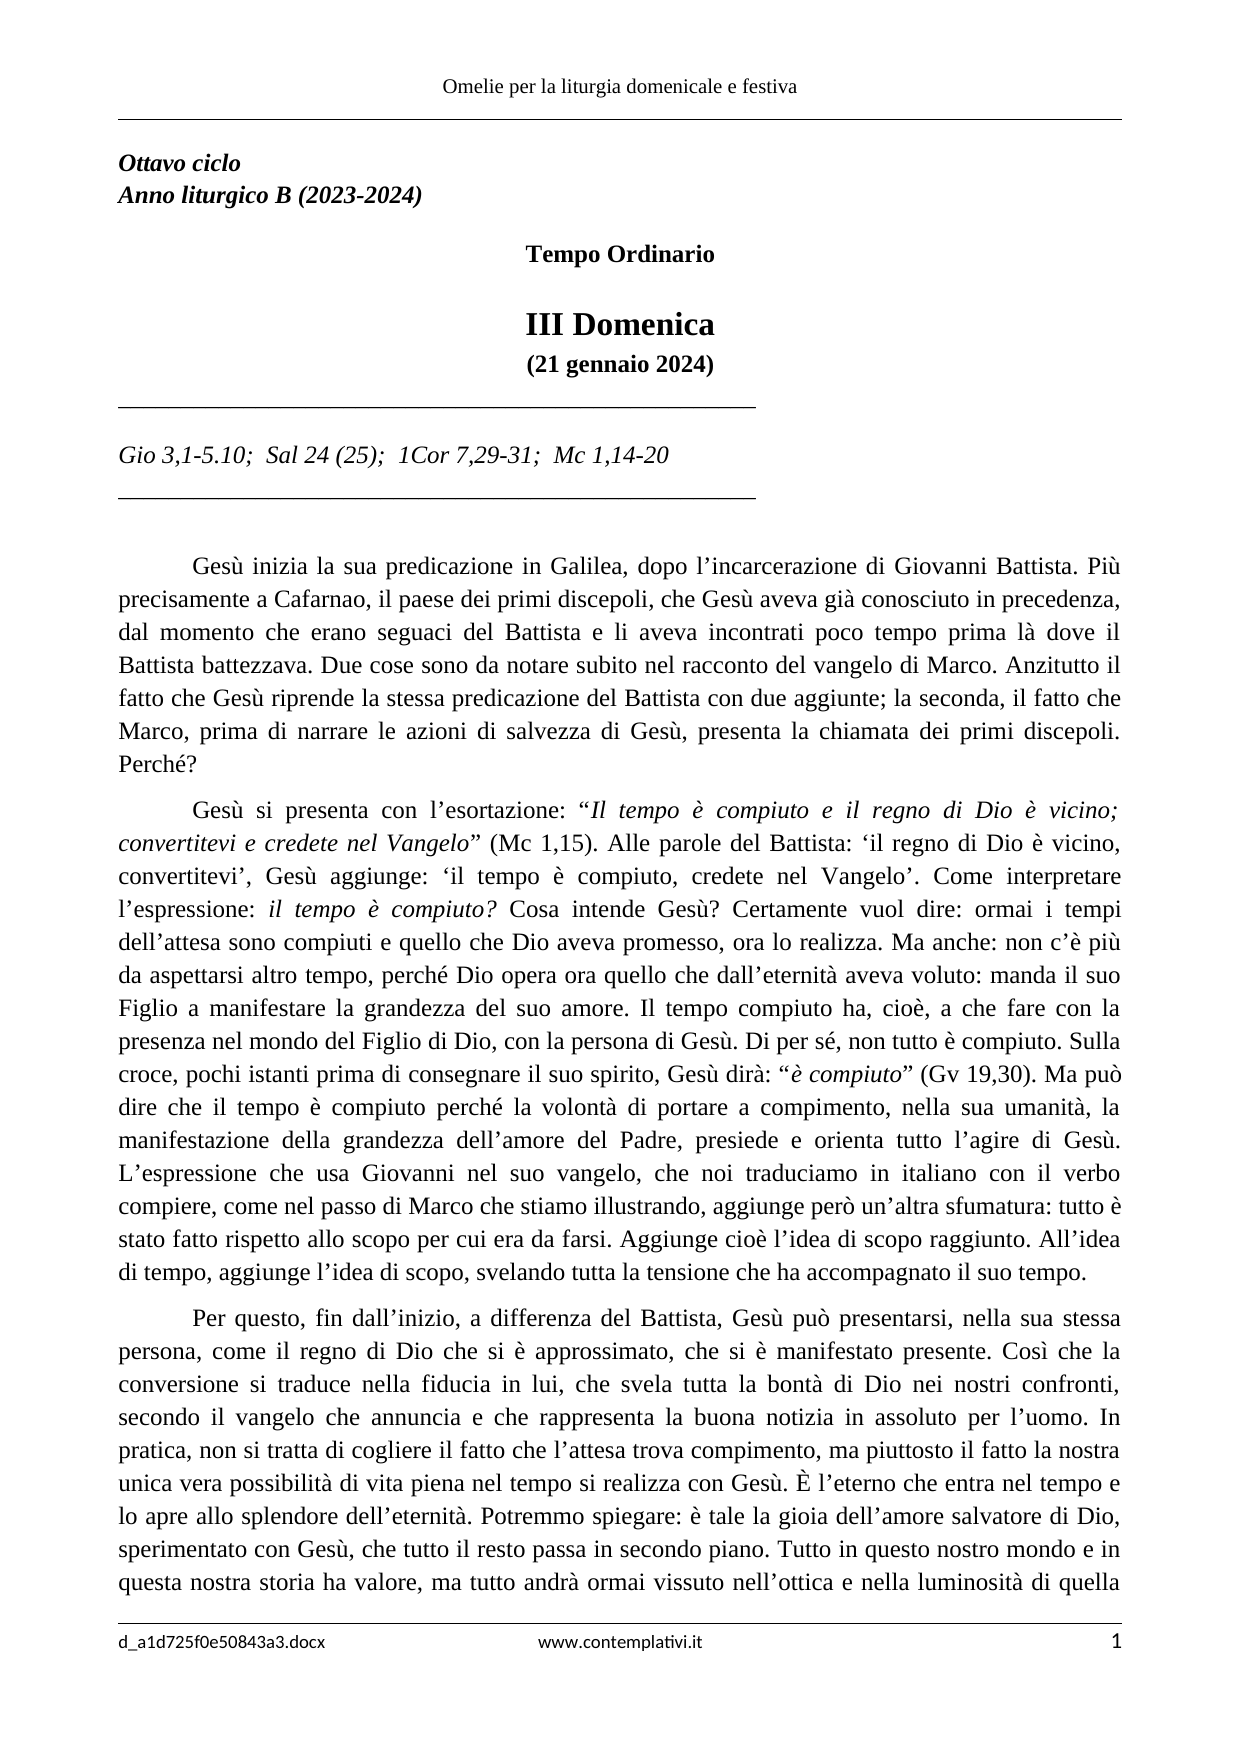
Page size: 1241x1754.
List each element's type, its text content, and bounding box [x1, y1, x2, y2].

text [118, 1303, 1122, 1596]
text Gesù si presenta con l’esortazione: “Il tempo è compiuto e il regno di Dio è vicino; convertitevi e credete nel Vangelo” (Mc 1,15). Alle parole del Battista: ‘il regno di Dio è vicino, convertitevi’, Gesù aggiunge: ‘il tempo è compiuto, credete nel Vangelo’. Come interpretare l’espressione: il tempo è compiuto? Cosa intende Gesù? Certamente vuol dire: ormai i tempi dell’attesa sono compiuti e quello che Dio aveva promesso, ora lo realizza. Ma anche: non c’è più da aspettarsi altro tempo, perché Dio opera ora quello che dall’eternità aveva voluto: manda il suo Figlio a manifestare la grandezza del suo amore. Il tempo compiuto ha, cioè, a che fare con la presenza nel mondo del Figlio di Dio, con la persona di Gesù. Di per sé, non tutto è compiuto. Sulla croce, pochi istanti prima di consegnare il suo spirito, Gesù dirà: “è compiuto” (Gv 19,30). Ma può dire che il tempo è compiuto perché la volontà di portare a compimento, nella sua umanità, la manifestazione della grandezza dell’amore del Padre, presiede e orienta tutto l’agire di Gesù. L’espressione che usa Giovanni nel suo vangelo, che noi traduciamo in italiano con il verbo compiere, come nel passo di Marco che stiamo illustrando, aggiunge però un’altra sfumatura: tutto è stato fatto rispetto allo scopo per cui era da farsi. Aggiunge cioè l’idea di scopo raggiunto. All’idea di tempo, aggiunge l’idea di scopo, svelando tutta la tensione che ha accompagnato il suo tempo. [118, 795, 1122, 1286]
text Ottavo ciclo [118, 148, 1122, 176]
text ___________________________________________________ [118, 382, 1122, 411]
text Anno liturgico B (2023-2024) [118, 181, 1122, 209]
text (21 gennaio 2024) [118, 349, 1122, 377]
text III Domenica [118, 305, 1122, 343]
text Gesù inizia la sua predicazione in Galilea, dopo l’incarcerazione di Giovanni Battista. Più precisamente a Cafarnao, il paese dei primi discepoli, che Gesù aveva già conosciuto in precedenza, dal momento che erano seguaci del Battista e li aveva incontrati poco tempo prima là dove il Battista battezzava. Due cose sono da notare subito nel racconto del vangelo di Marco. Anzitutto il fatto che Gesù riprende la stessa predicazione del Battista con due aggiunte; la seconda, il fatto che Marco, prima di narrare le azioni di salvezza di Gesù, presenta la chiamata dei primi discepoli. Perché? [118, 551, 1122, 778]
text Gio 3,1-5.10; Sal 24 (25); 1Cor 7,29-31; Mc 1,14-20 [118, 440, 1122, 468]
text Tempo Ordinario [118, 239, 1122, 267]
text ___________________________________________________ [118, 473, 1122, 502]
